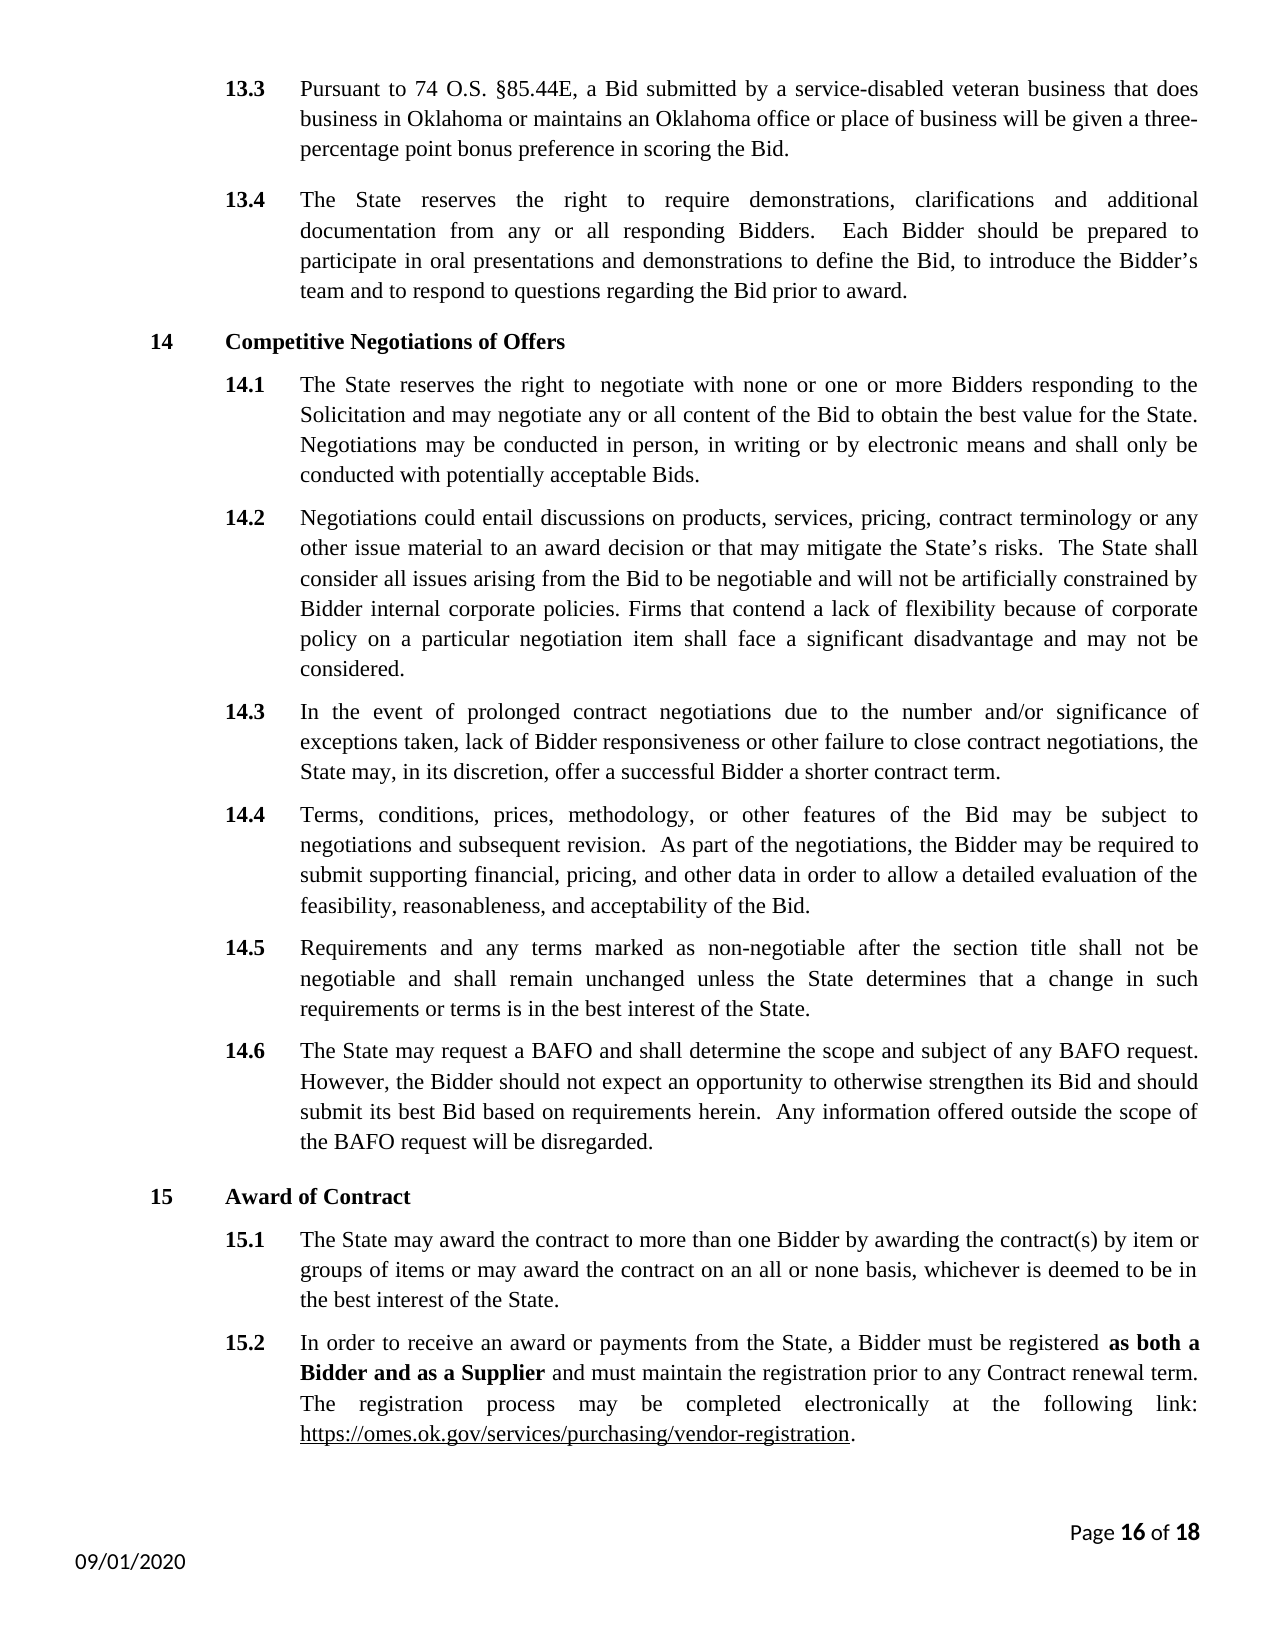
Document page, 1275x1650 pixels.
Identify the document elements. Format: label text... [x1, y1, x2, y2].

subtitle The State may request a BAFO and shall determine the scope and subject of any BAFO request. However, the Bidder should not expect an opportunity to otherwise strengthen its Bid and should submit its best Bid based on requirements herein. Any information offered outside the scope of the BAFO request will be disregarded. [225, 1037, 1200, 1154]
text 13.4 The State reserves the right to require demonstrations, clarifications and additional documentation from any or all responding Bidders. Each Bidder should be prepared to participate in oral presentations and demonstrations to define the Bid, to introduce the Bidder’s team and to respond to questions regarding the Bid prior to award. [225, 186, 1200, 303]
subtitle In the event of prolonged contract negotiations due to the number and/or significance of exceptions taken, lack of Bidder responsiveness or other failure to close contract negotiations, the State may, in its discretion, offer a successful Bidder a shorter contract term. [225, 698, 1200, 785]
subtitle In order to receive an award or payments from the State, a Bidder must be registered as both a Bidder and as a Supplier and must maintain the registration prior to any Contract renewal term. The registration process may be completed electronically at the following link: https://omes.ok.gov/services/purchasing/vendor-registration. [225, 1329, 1200, 1446]
subtitle Terms, conditions, prices, methodology, or other features of the Bid may be subject to negotiations and subsequent revision. As part of the negotiations, the Bidder may be required to submit supporting financial, pricing, and other data in order to allow a detailed evaluation of the feasibility, reasonableness, and acceptability of the Bid. [225, 801, 1200, 918]
text 13.3 Pursuant to 74 O.S. §85.44E, a Bid submitted by a service-disabled veteran business that does business in Oklahoma or maintains an Oklahoma office or place of business will be given a three- percentage point bonus preference in scoring the Bid. [225, 75, 1200, 162]
subtitle The State reserves the right to negotiate with none or one or more Bidders responding to the Solicitation and may negotiate any or all content of the Bid to obtain the best value for the State. Negotiations may be conducted in person, in writing or by electronic means and shall only be conducted with potentially acceptable Bids. [225, 371, 1200, 488]
subtitle The State may award the contract to more than one Bidder by awarding the contract(s) by item or groups of items or may award the contract on an all or none basis, whichever is deemed to be in the best interest of the State. [225, 1226, 1200, 1313]
subtitle Award of Contract [150, 1183, 1200, 1210]
subtitle Requirements and any terms marked as non-negotiable after the section title shall not be negotiable and shall remain unchanged unless the State determines that a change in such requirements or terms is in the best interest of the State. [225, 934, 1200, 1021]
subtitle Negotiations could entail discussions on products, services, pricing, contract terminology or any other issue material to an award decision or that may mitigate the State’s risks. The State shall consider all issues arising from the Bid to be negotiable and will not be artificially constrained by Bidder internal corporate policies. Firms that contend a lack of flexibility because of corporate policy on a particular negotiation item shall face a significant disadvantage and may not be considered. [225, 504, 1200, 682]
subtitle Competitive Negotiations of Offers [150, 328, 1200, 354]
